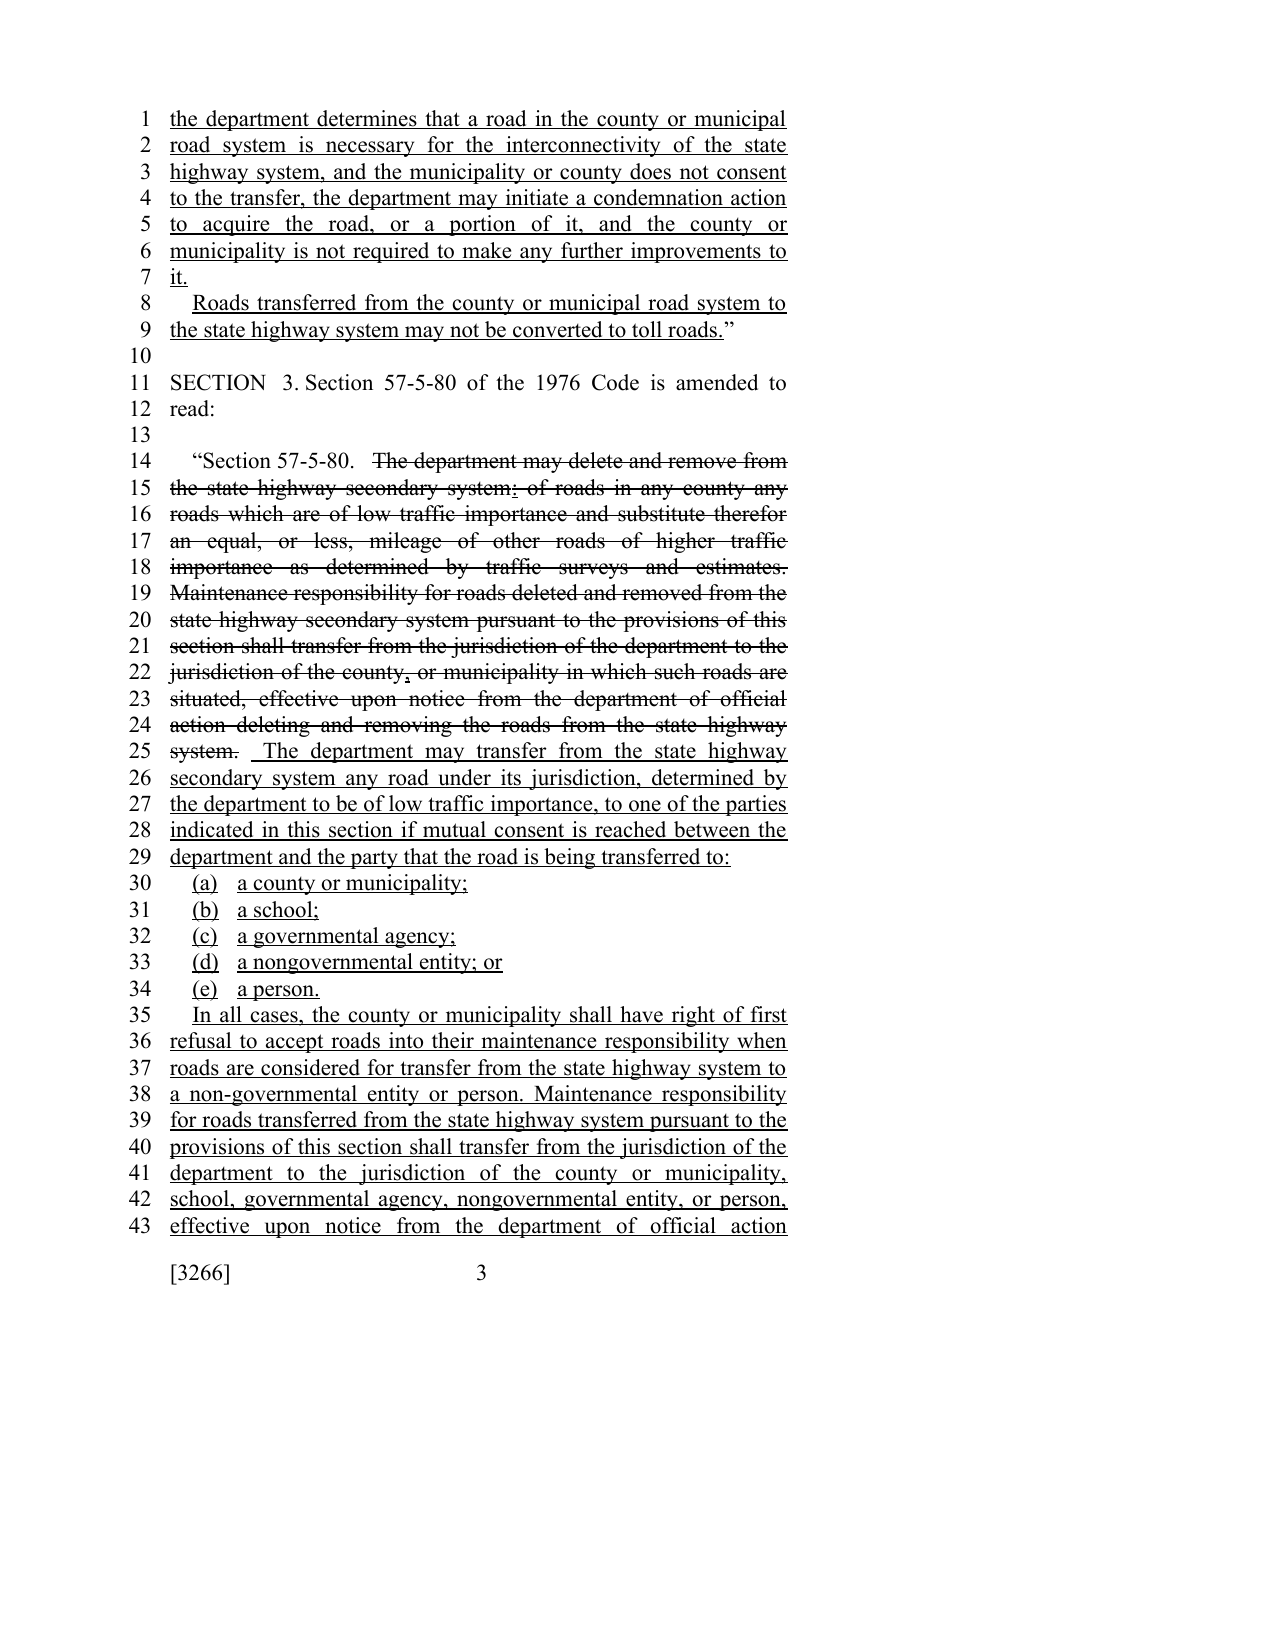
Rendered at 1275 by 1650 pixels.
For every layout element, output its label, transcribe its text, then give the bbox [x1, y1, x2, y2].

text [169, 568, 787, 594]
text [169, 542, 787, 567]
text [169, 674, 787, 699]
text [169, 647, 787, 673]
text Roads transferred from the county or municipal road system to the state highway system may not be converted to toll roads.” [169, 289, 787, 342]
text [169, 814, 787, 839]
text (b) a school; [169, 896, 787, 922]
text (d) a nongovernmental entity; or [169, 948, 787, 975]
text SECTION 3. Section 57-5-80 of the 1976 Code is amended to read: [169, 368, 787, 421]
text (c) a governmental agency; [169, 922, 787, 948]
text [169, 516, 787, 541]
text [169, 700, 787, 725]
text (a) a county or municipality; [169, 869, 787, 896]
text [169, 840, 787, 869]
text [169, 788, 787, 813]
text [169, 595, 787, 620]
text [169, 155, 787, 181]
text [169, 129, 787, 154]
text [169, 1209, 787, 1235]
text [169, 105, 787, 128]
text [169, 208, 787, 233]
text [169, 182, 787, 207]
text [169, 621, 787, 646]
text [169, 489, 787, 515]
text (e) a person. [169, 975, 787, 1001]
